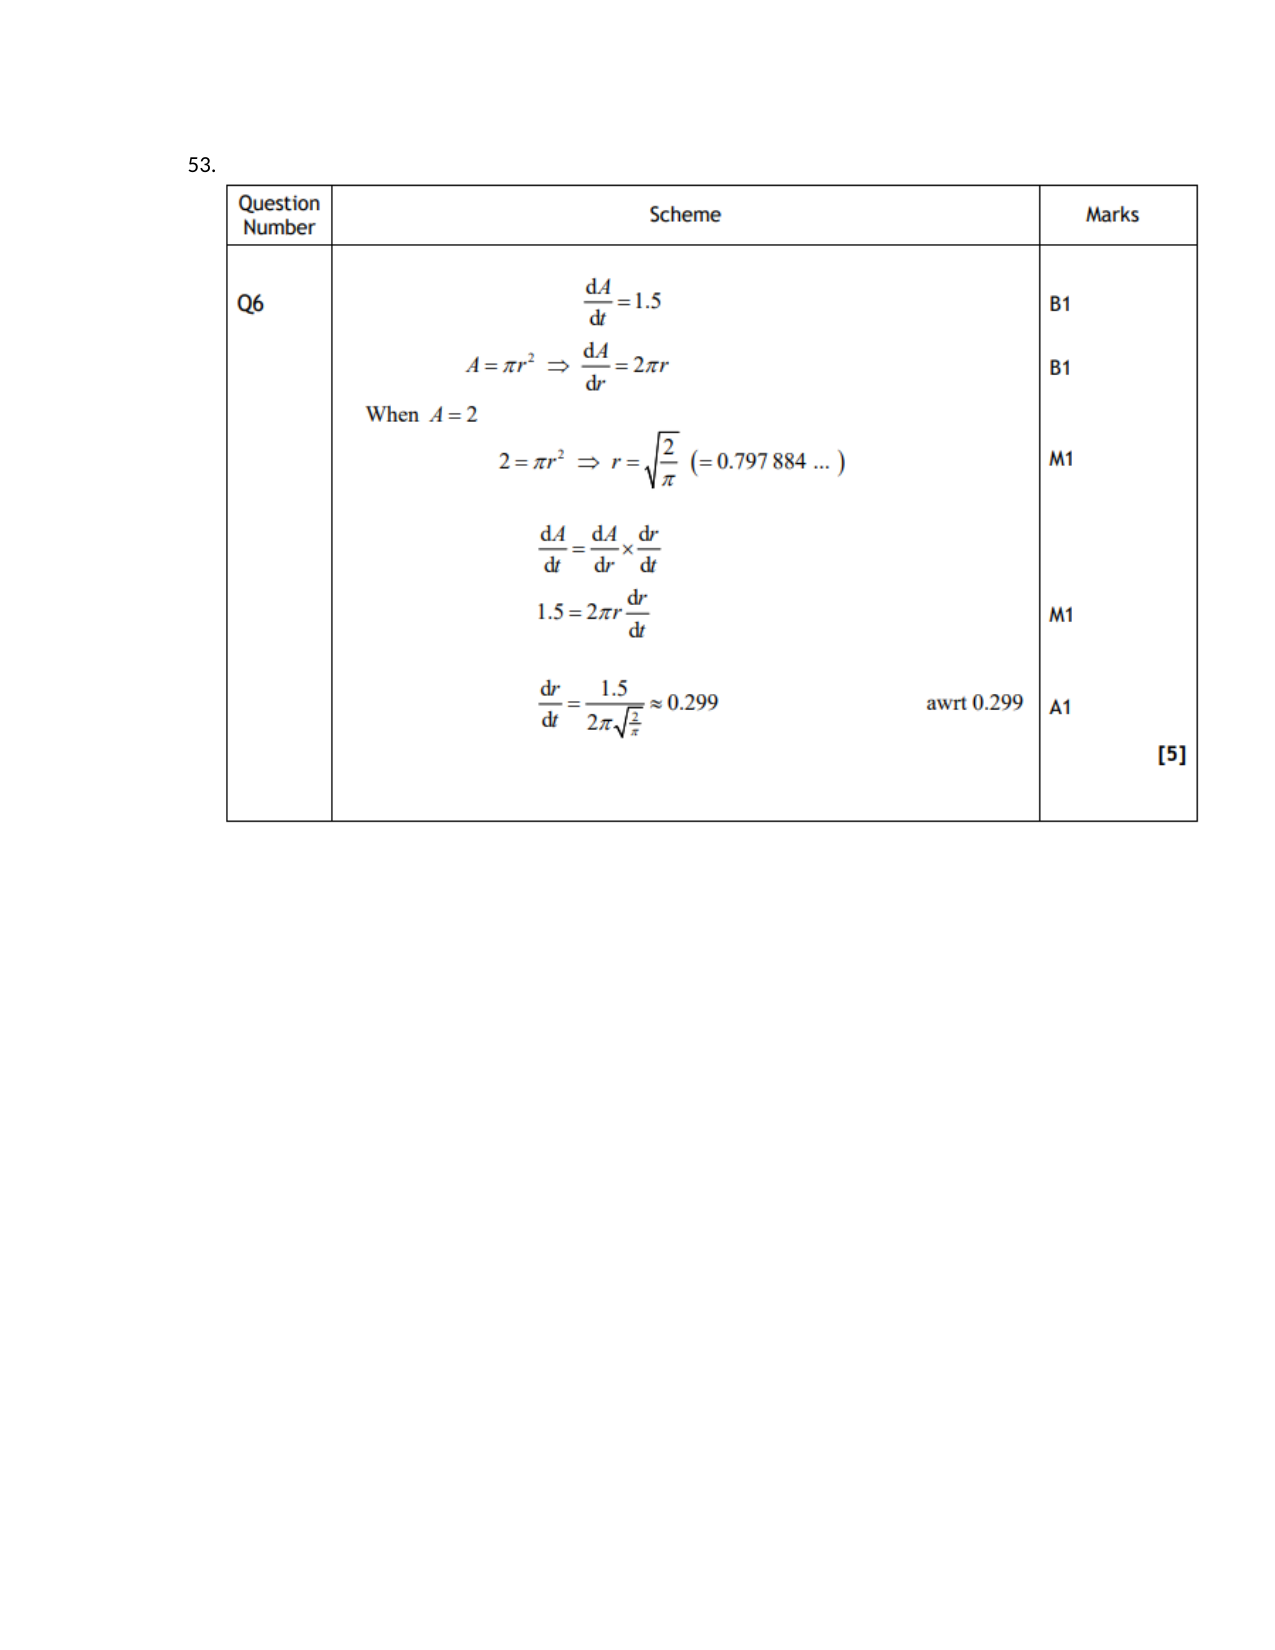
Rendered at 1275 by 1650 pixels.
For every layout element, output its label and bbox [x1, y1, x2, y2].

picture [225, 182, 1200, 825]
